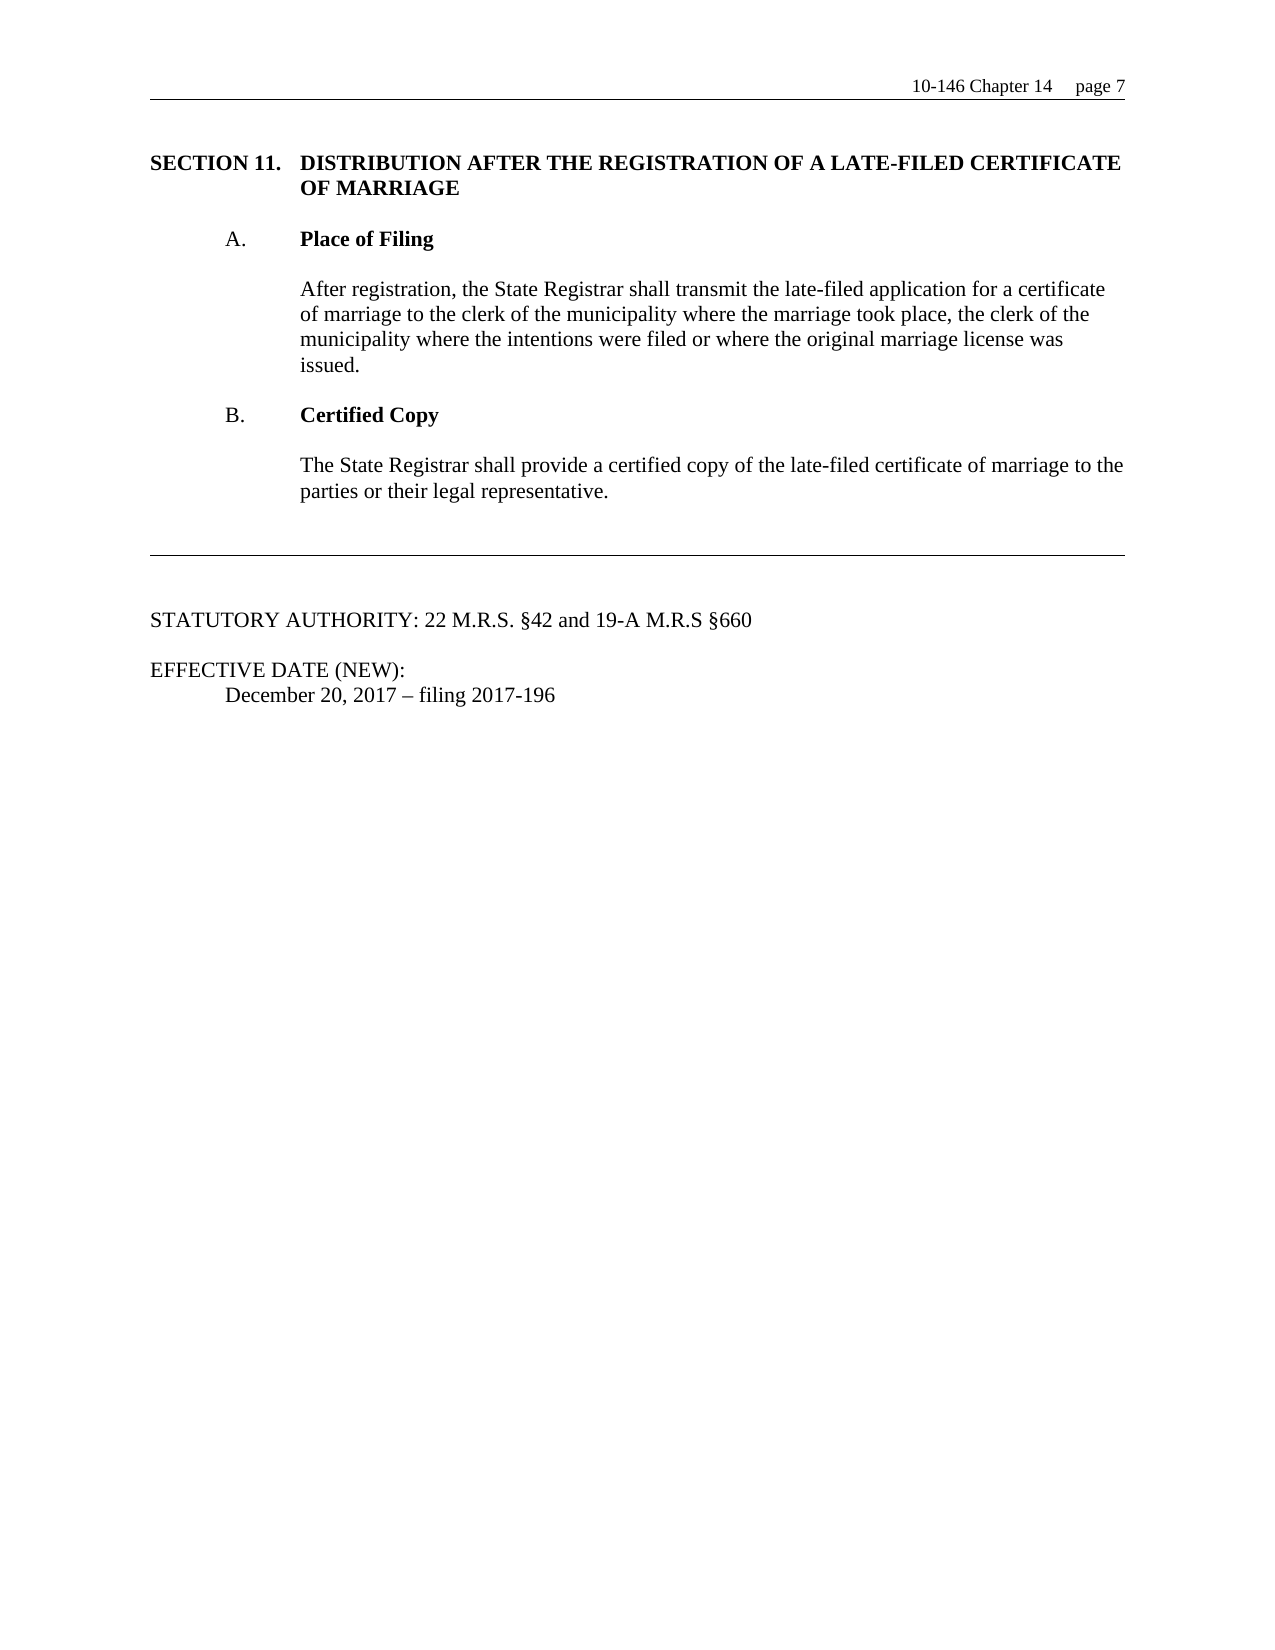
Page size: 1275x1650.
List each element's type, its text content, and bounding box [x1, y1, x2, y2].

text December 20, 2017 – filing 2017-196 [150, 682, 1125, 708]
list Place of Filing [225, 226, 1125, 251]
list SECTION 11. DISTRIBUTION AFTER THE REGISTRATION OF A LATE-FILED CERTIFICATE OF MARRIAGE [150, 150, 1125, 200]
list B. Certified Copy [225, 402, 1125, 427]
text EFFECTIVE DATE (NEW): [150, 657, 1125, 682]
text STATUTORY AUTHORITY: 22 M.R.S. §42 and 19-A M.R.S §660 [150, 607, 1125, 632]
text After registration, the State Registrar shall transmit the late-filed application for a certificate of marriage to the clerk of the municipality where the marriage took place, the clerk of the municipality where the intentions were filed or where the original marriage license was issued. [300, 276, 1125, 377]
text The State Registrar shall provide a certified copy of the late-filed certificate of marriage to the parties or their legal representative. [300, 452, 1125, 503]
